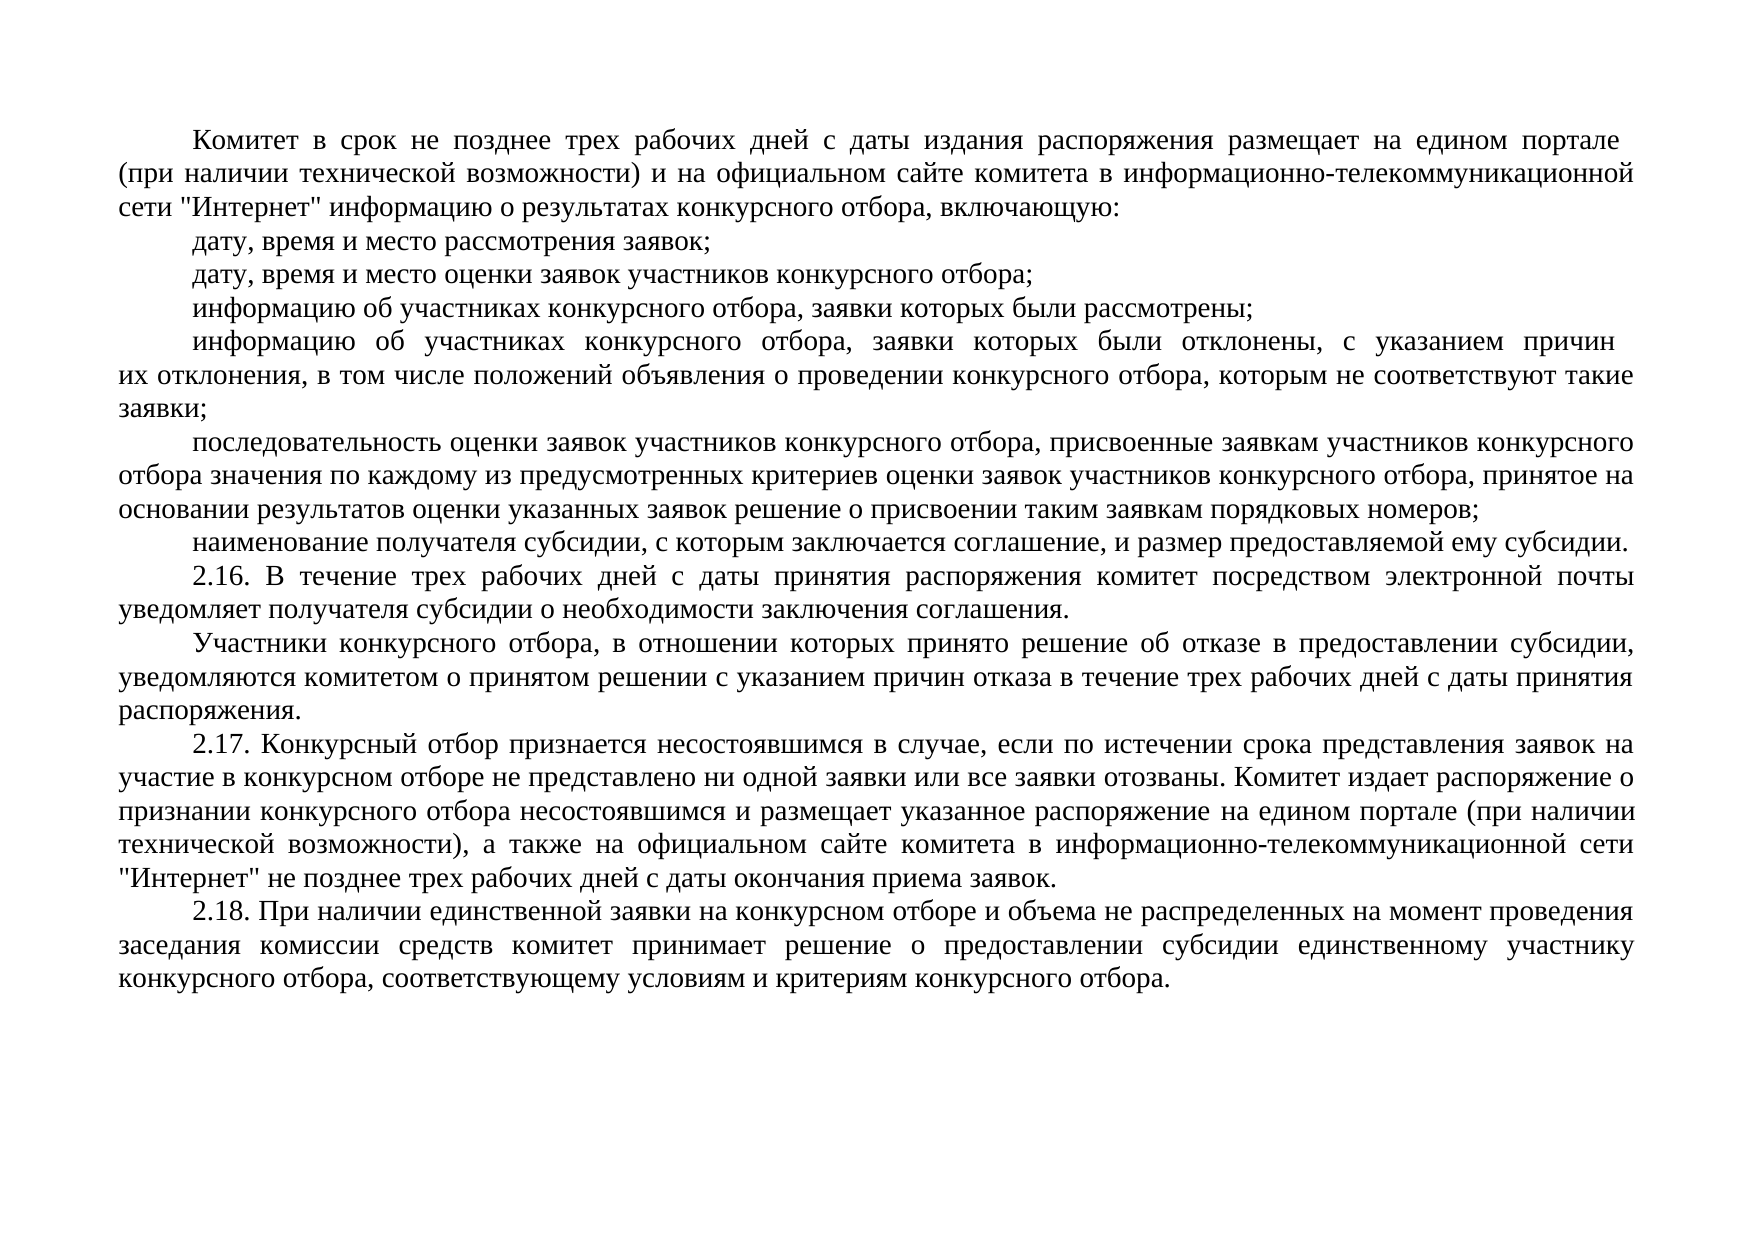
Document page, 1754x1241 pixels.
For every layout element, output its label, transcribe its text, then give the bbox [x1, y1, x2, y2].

text Комитет в срок не позднее трех рабочих дней с даты издания распоряжения размещает на едином портале (при наличии технической возможности) и на официальном сайте комитета в информационно-телекоммуникационной сети "Интернет" информацию о результатах конкурсного отбора, включающую: [118, 122, 1636, 223]
text последовательность оценки заявок участников конкурсного отбора, присвоенные заявкам участников конкурсного отбора значения по каждому из предусмотренных критериев оценки заявок участников конкурсного отбора, принятое на основании результатов оценки указанных заявок решение о присвоении таким заявкам порядковых номеров; [118, 424, 1636, 524]
text 2.17. Конкурсный отбор признается несостоявшимся в случае, если по истечении срока представления заявок на участие в конкурсном отборе не представлено ни одной заявки или все заявки отозваны. Комитет издает распоряжение о признании конкурсного отбора несостоявшимся и размещает указанное распоряжение на едином портале (при наличии технической возможности), а также на официальном сайте комитета в информационно-телекоммуникационной сети "Интернет" не позднее трех рабочих дней с даты окончания приема заявок. [118, 726, 1636, 893]
text информацию об участниках конкурсного отбора, заявки которых были отклонены, с указанием причин их отклонения, в том числе положений объявления о проведении конкурсного отбора, которым не соответствуют такие заявки; [118, 323, 1636, 424]
text дату, время и место рассмотрения заявок; [118, 223, 1636, 256]
text 2.18. При наличии единственной заявки на конкурсном отборе и объема не распределенных на момент проведения заседания комиссии средств комитет принимает решение о предоставлении субсидии единственному участнику конкурсного отбора, соответствующему условиям и критериям конкурсного отбора. [118, 893, 1636, 994]
text 2.16. В течение трех рабочих дней с даты принятия распоряжения комитет посредством электронной почты уведомляет получателя субсидии о необходимости заключения соглашения. [118, 558, 1636, 625]
text информацию об участниках конкурсного отбора, заявки которых были рассмотрены; [118, 290, 1636, 323]
text Участники конкурсного отбора, в отношении которых принято решение об отказе в предоставлении субсидии, уведомляются комитетом о принятом решении с указанием причин отказа в течение трех рабочих дней с даты принятия распоряжения. [118, 625, 1636, 726]
text наименование получателя субсидии, с которым заключается соглашение, и размер предоставляемой ему субсидии. [118, 524, 1636, 558]
text дату, время и место оценки заявок участников конкурсного отбора; [118, 256, 1636, 290]
